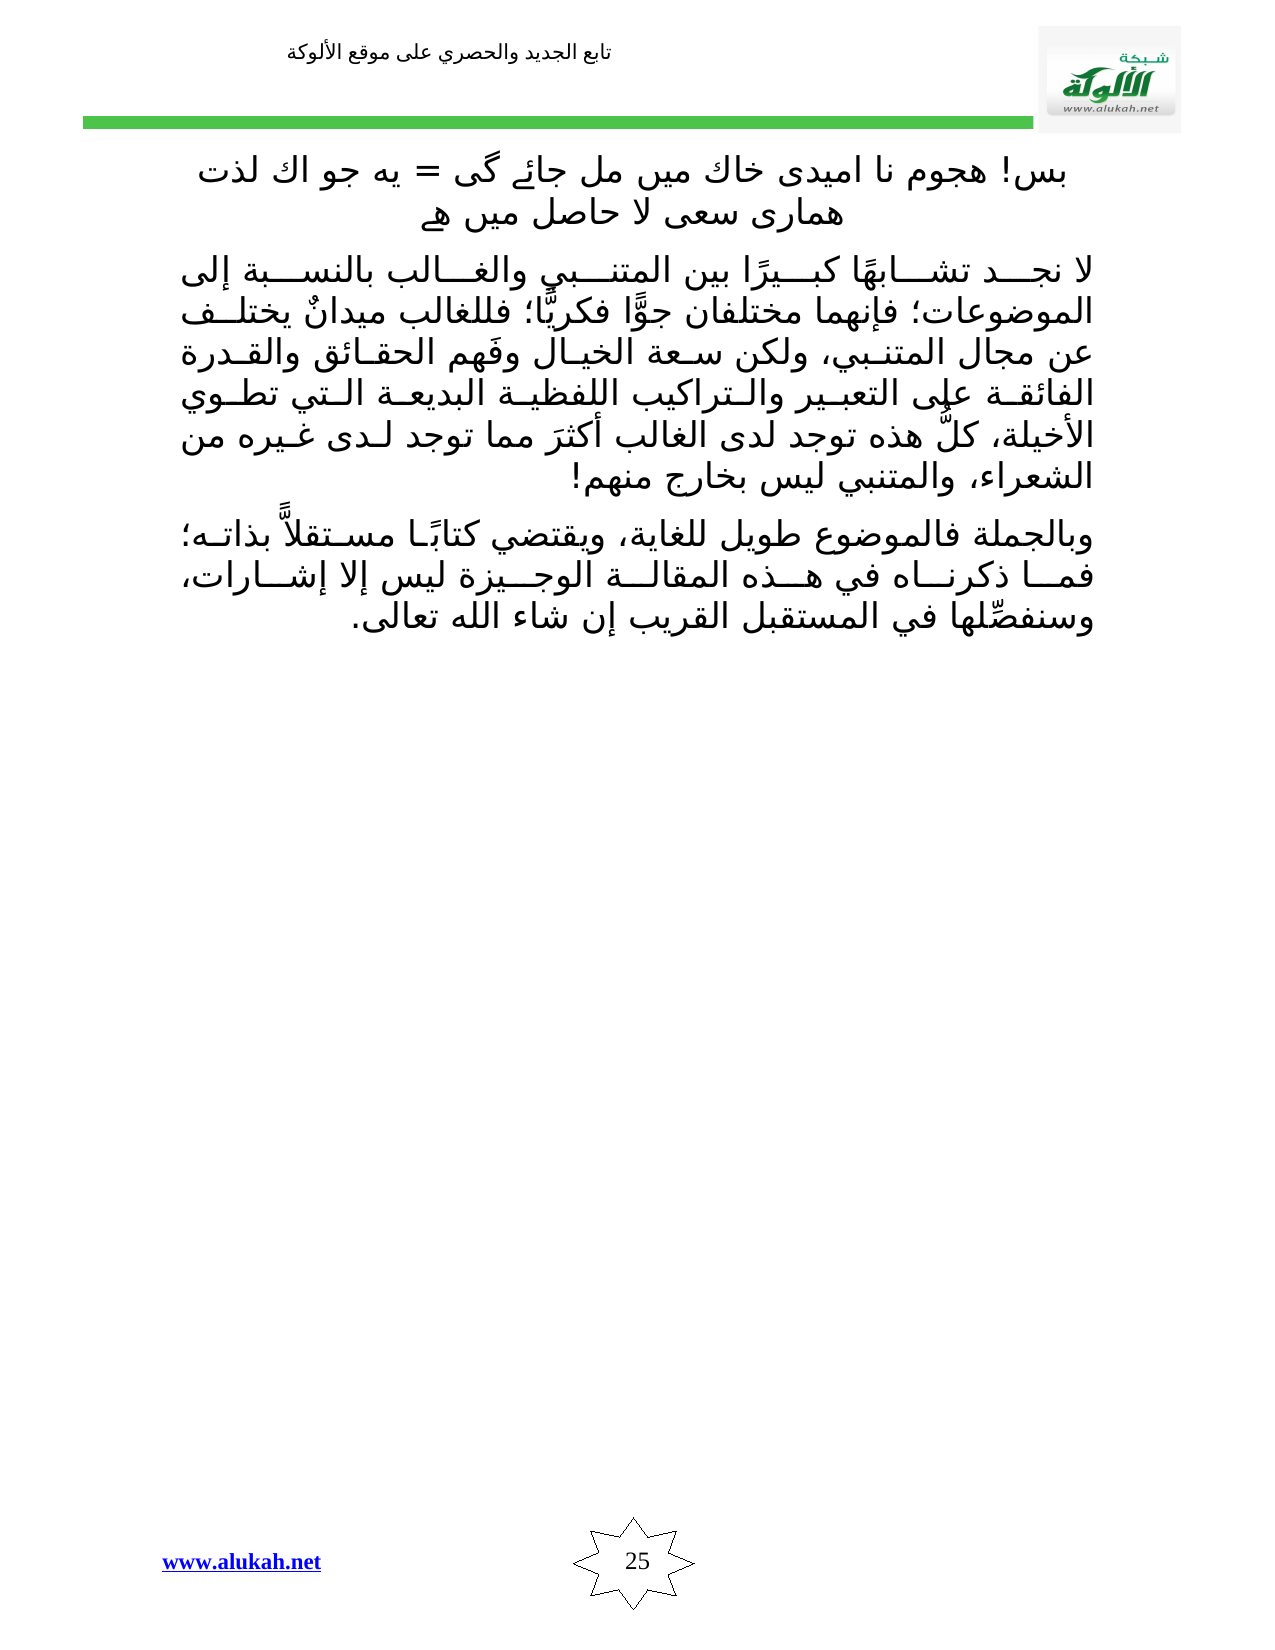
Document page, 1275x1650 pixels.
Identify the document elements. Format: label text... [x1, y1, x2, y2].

text وبالجملة فالموضوع طويل للغاية، ويقتضي كتابًا مستقلاًّ بذاته؛ فما ذكرناه في هذه المقالة الوجيزة ليس إلا إشارات، وسنفصِّلها في المستقبل القريب إن شاء الله تعالى. [180, 513, 1095, 637]
text لا نجد تشابهًا كبيرًا بين المتنبي والغالب بالنسبة إلى الموضوعات؛ فإنهما مختلفان جوًّا فكريًّا؛ فللغالب ميدانٌ يختلف عن مجال المتنبي، ولكن سعة الخيال وفَهم الحقائق والقدرة الفائقة على التعبير والتراكيب اللفظية البديعة التي تطوي الأخيلة، كلُّ هذه توجد لدى الغالب أكثرَ مما توجد لدى غيره من الشعراء، والمتنبي ليس بخارج منهم! [180, 249, 1095, 497]
text بس! هجوم نا اميدى خاك ميں مل جائے گى = يه جو اك لذت همارى سعى لا حاصل ميں هے [180, 150, 1086, 232]
